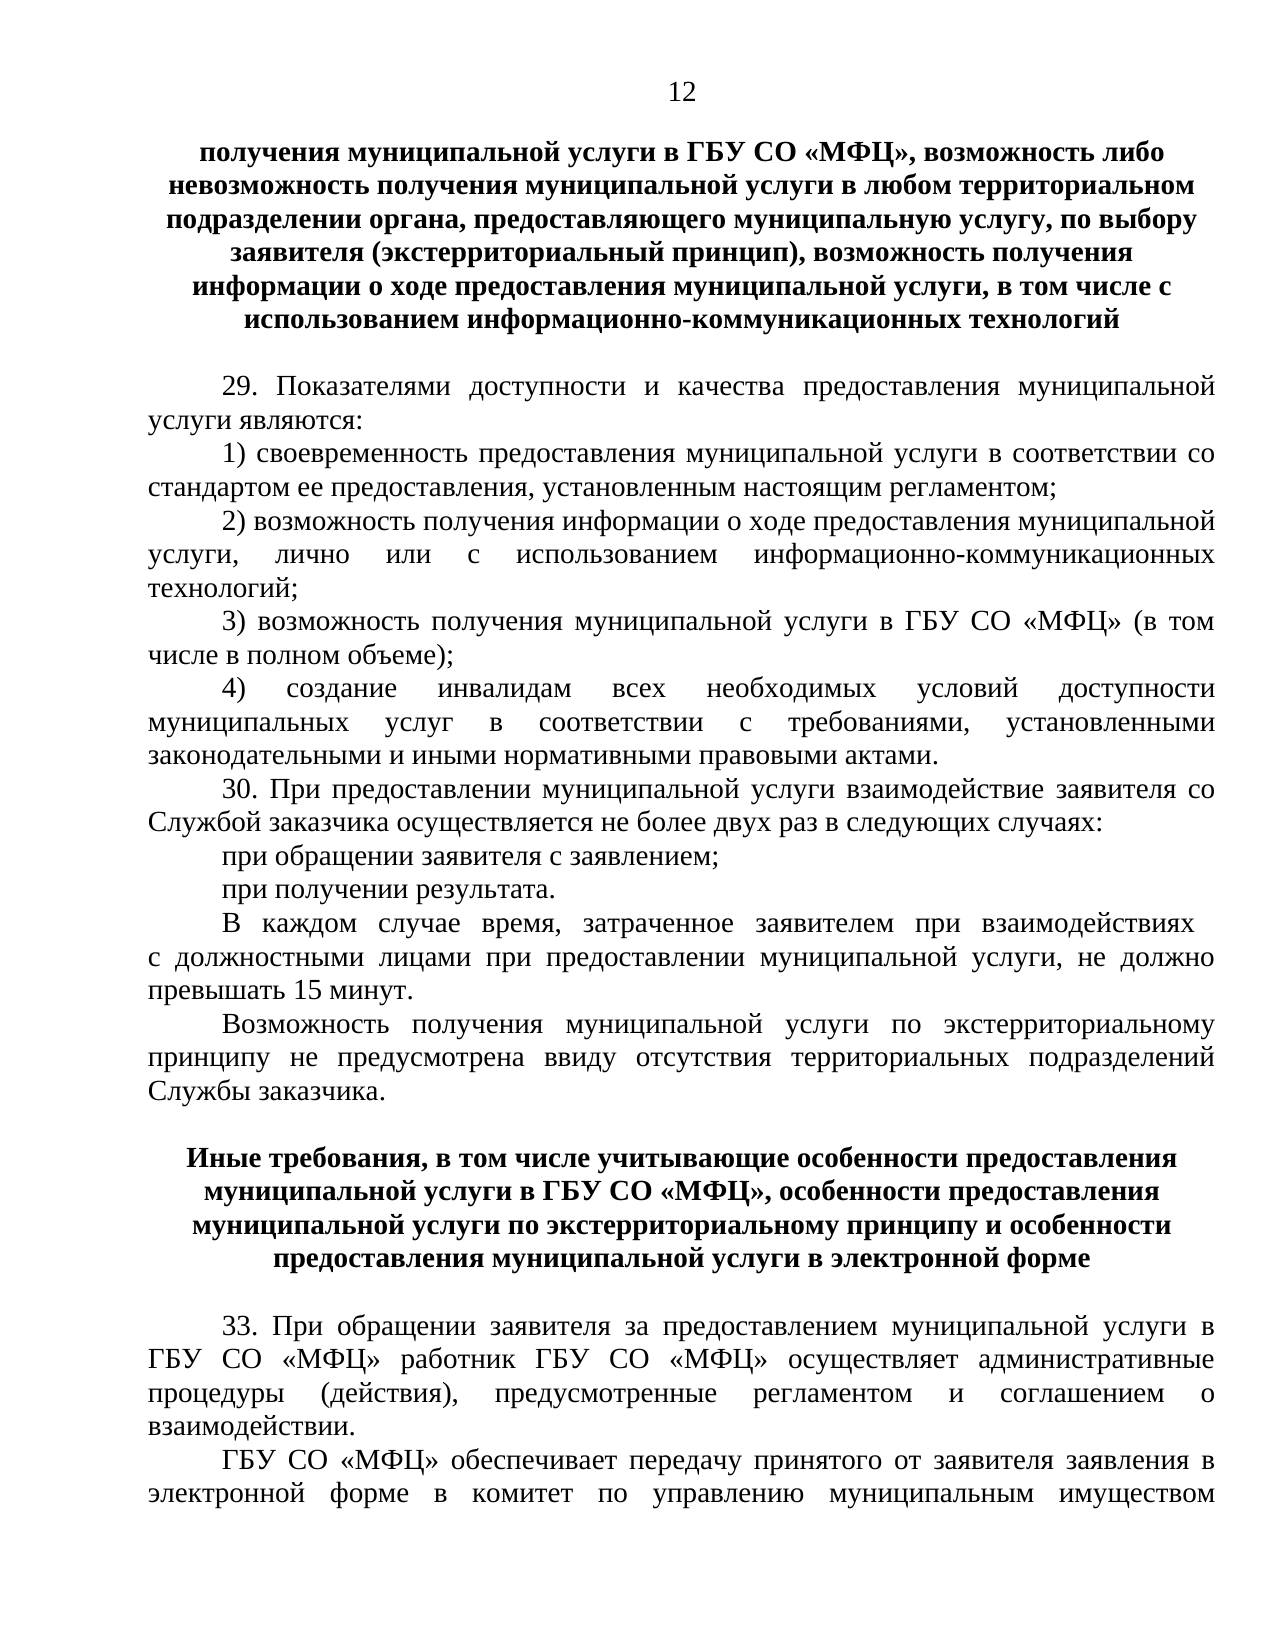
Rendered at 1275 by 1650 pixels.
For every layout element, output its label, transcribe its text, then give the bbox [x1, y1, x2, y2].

text В каждом случае время, затраченное заявителем при взаимодействиях с должностными лицами при предоставлении муниципальной услуги, не должно превышать 15 минут. [148, 905, 1216, 1006]
text Возможность получения муниципальной услуги по экстерриториальному принципу не предусмотрена ввиду отсутствия территориальных подразделений Службы заказчика. [148, 1006, 1216, 1106]
text 29. Показателями доступности и качества предоставления муниципальной услуги являются: [148, 368, 1216, 436]
text при обращении заявителя с заявлением; [148, 838, 1216, 872]
text 33. При обращении заявителя за предоставлением муниципальной услуги в ГБУ СО «МФЦ» работник ГБУ СО «МФЦ» осуществляет административные процедуры (действия), предусмотренные регламентом и соглашением о взаимодействии. [148, 1308, 1216, 1442]
text 1) своевременность предоставления муниципальной услуги в соответствии со стандартом ее предоставления, установленным настоящим регламентом; [148, 436, 1216, 503]
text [148, 1442, 1216, 1509]
text 30. При предоставлении муниципальной услуги взаимодействие заявителя со Службой заказчика осуществляется не более двух раз в следующих случаях: [148, 771, 1216, 838]
text Иные требования, в том числе учитывающие особенности предоставления муниципальной услуги в ГБУ СО «МФЦ», особенности предоставления муниципальной услуги по экстерриториальному принципу и особенности предоставления муниципальной услуги в электронной форме [148, 1140, 1216, 1274]
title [148, 134, 1216, 335]
text 4) создание инвалидам всех необходимых условий доступности муниципальных услуг в соответствии с требованиями, установленными законодательными и иными нормативными правовыми актами. [148, 670, 1216, 771]
text при получении результата. [148, 872, 1216, 905]
text 3) возможность получения муниципальной услуги в ГБУ СО «МФЦ» (в том числе в полном объеме); [148, 603, 1216, 670]
text 2) возможность получения информации о ходе предоставления муниципальной услуги, лично или с использованием информационно-коммуникационных технологий; [148, 503, 1216, 603]
